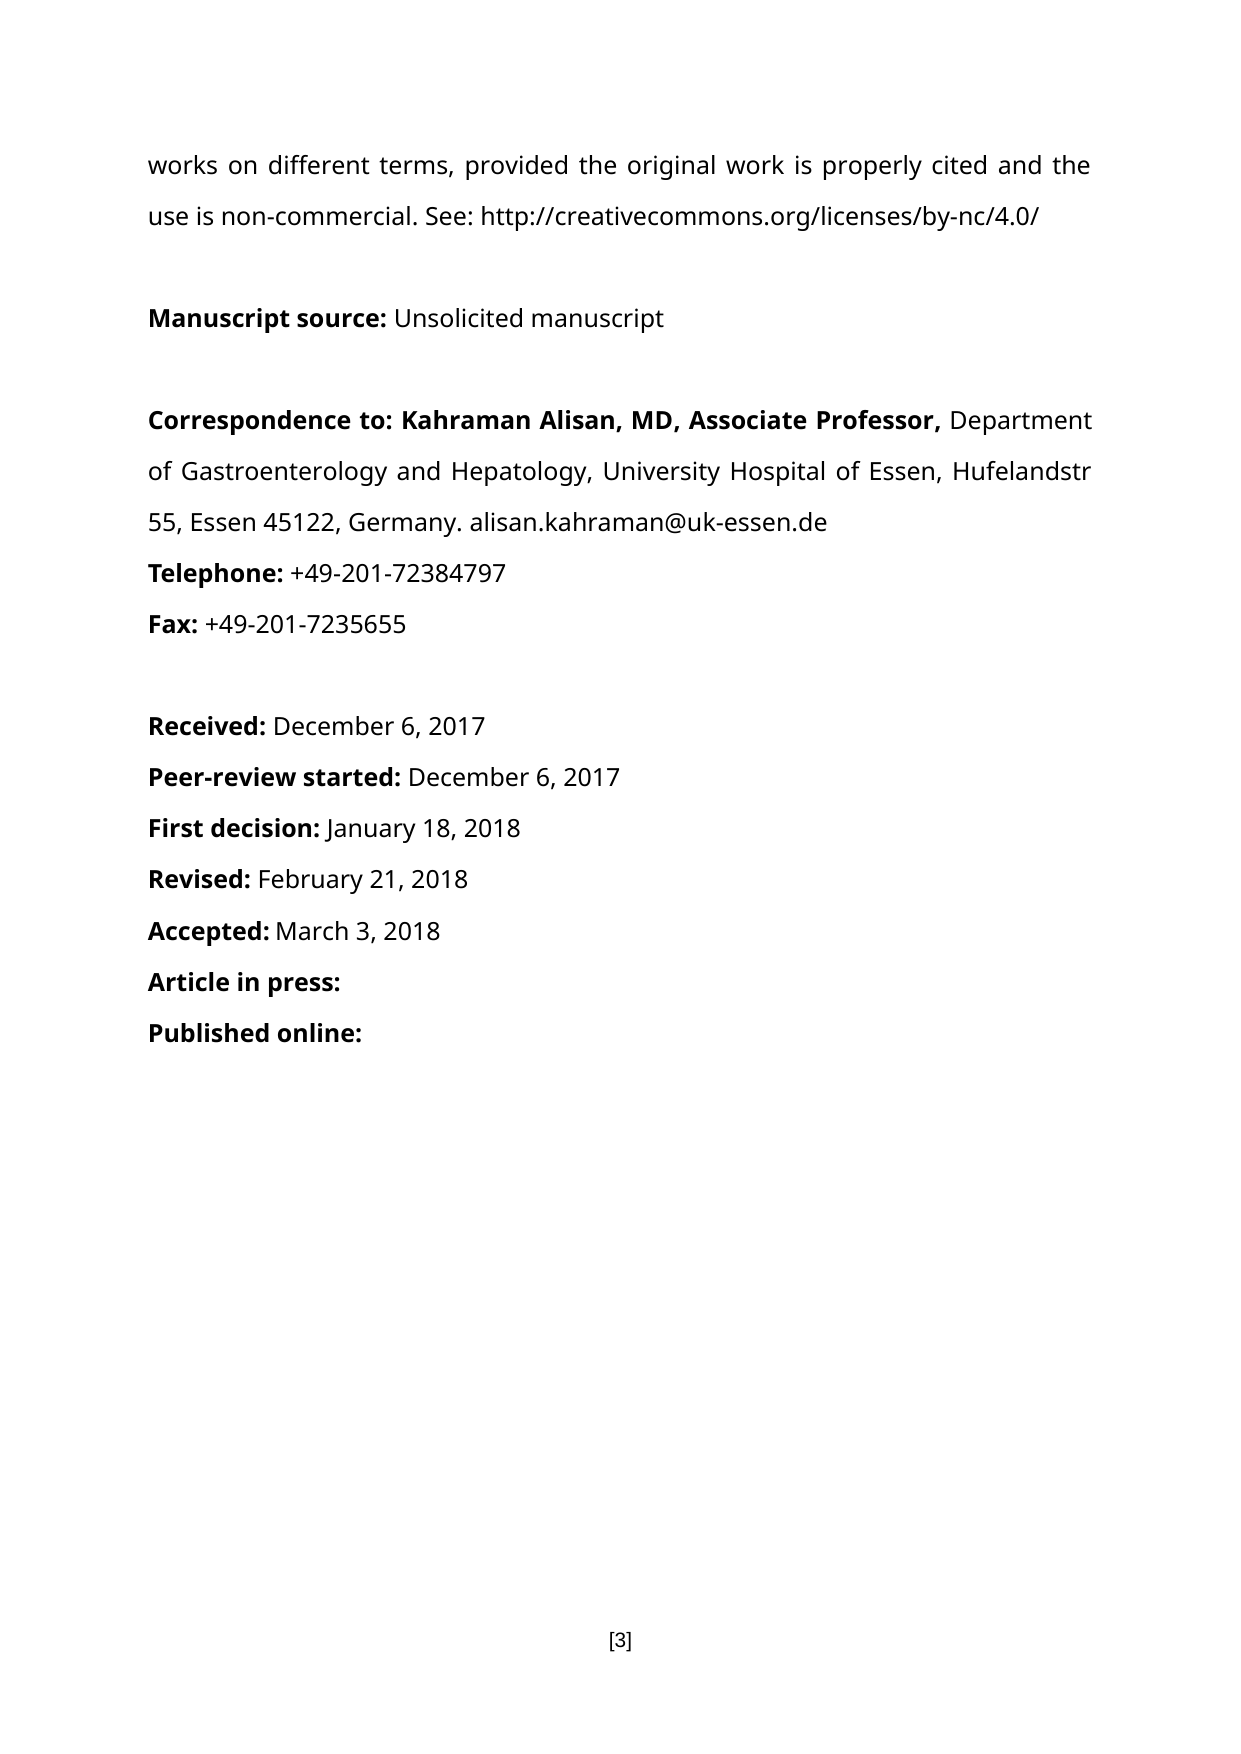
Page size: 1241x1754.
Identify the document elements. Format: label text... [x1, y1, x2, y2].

text Article in press: [148, 964, 1093, 998]
text First decision: January 18, 2018 [148, 811, 1093, 845]
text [148, 148, 1093, 233]
text Accepted: March 3, 2018 [148, 913, 1093, 947]
text Telephone: +49-201-72384797 [148, 556, 1093, 590]
text Received: December 6, 2017 [148, 709, 1093, 743]
text Correspondence to: Kahraman Alisan, MD, Associate Professor, Department of Gastroenterology and Hepatology, University Hospital of Essen, Hufelandstr 55, Essen 45122, Germany. alisan.kahraman@uk-essen.de [148, 403, 1093, 539]
text Manuscript source: Unsolicited manuscript [148, 301, 1093, 335]
text Revised: February 21, 2018 [148, 862, 1093, 896]
text Published online: [148, 1015, 1093, 1049]
text Fax: +49-201-7235655 [148, 607, 1093, 641]
text Peer-review started: December 6, 2017 [148, 760, 1093, 794]
